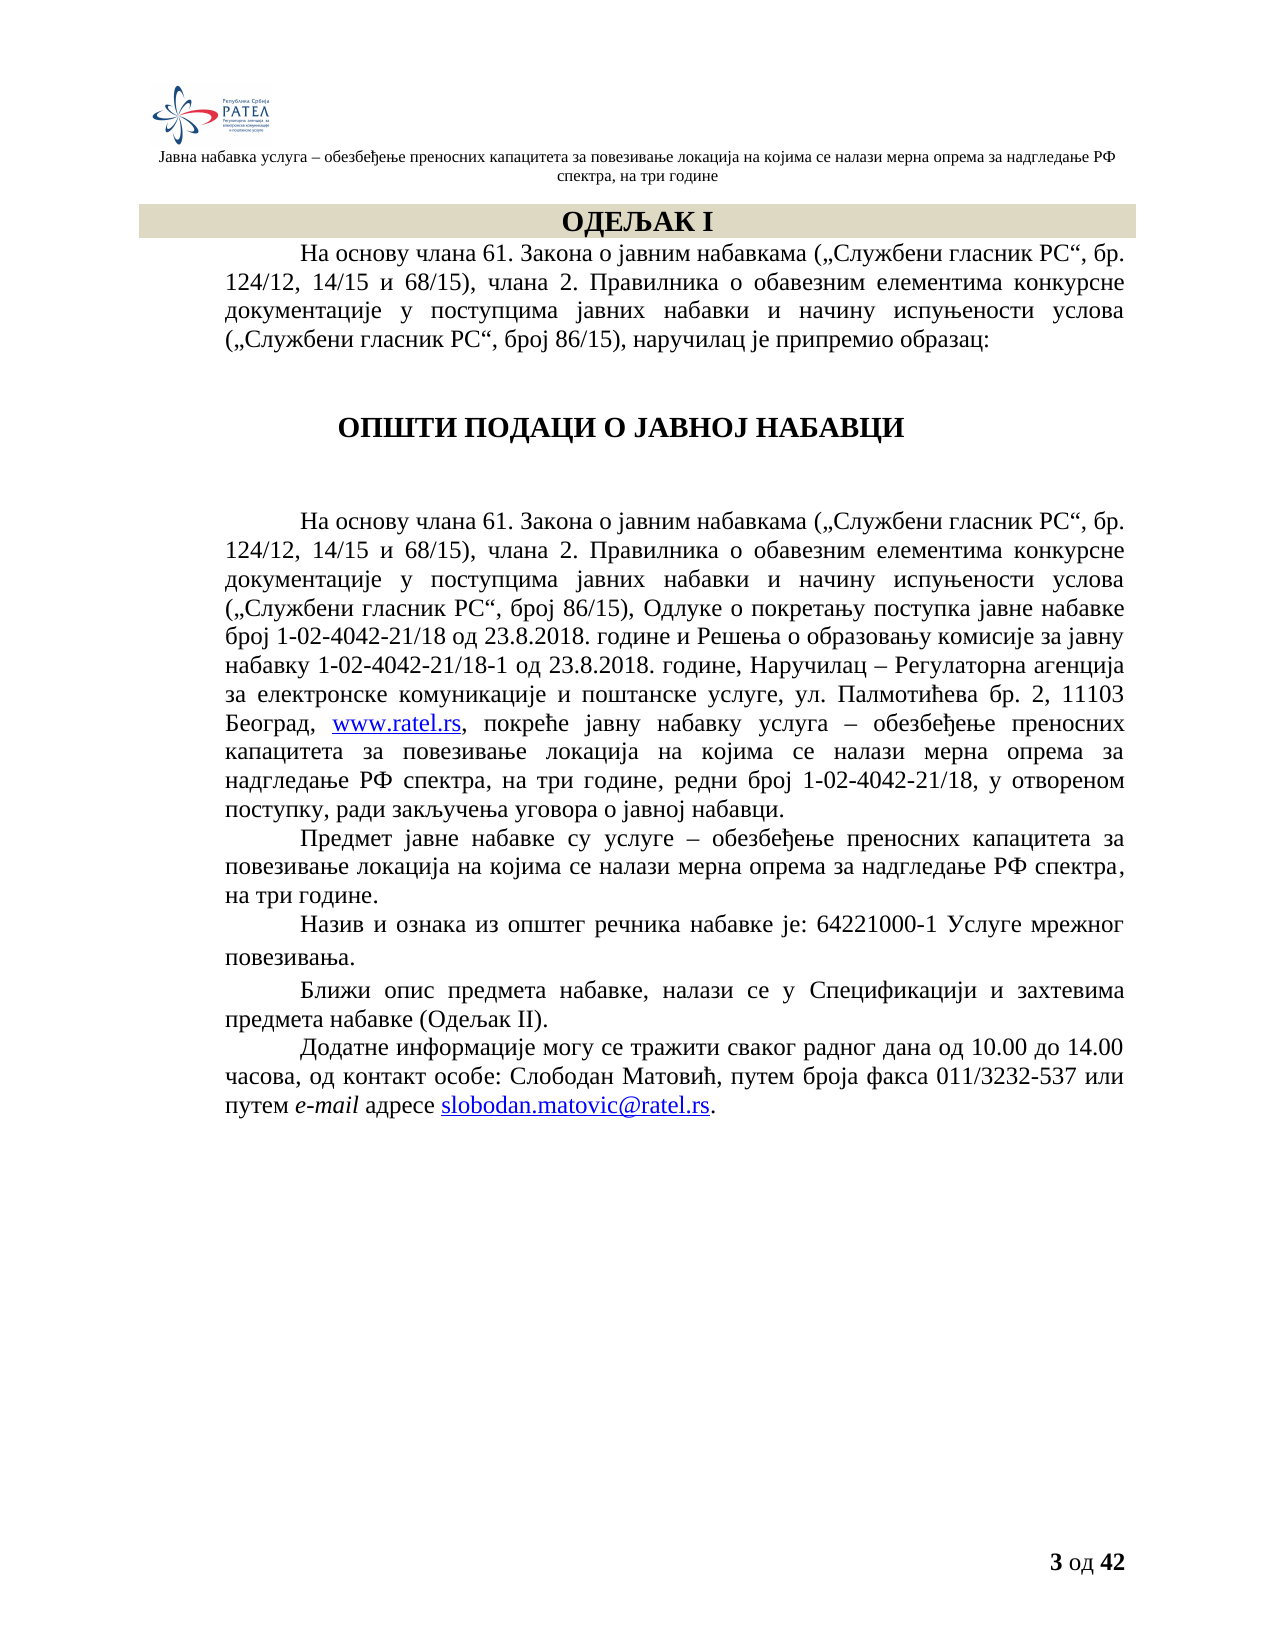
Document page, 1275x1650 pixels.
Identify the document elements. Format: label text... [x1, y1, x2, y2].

text Назив и ознака из општег речника набавке је: 64221000-1 Услуге мрежног повезивања. [225, 909, 1125, 971]
text На основу члана 61. Закона о јавним набавкама („Службени гласник РС“, бр. 124/12, 14/15 и 68/15), члана 2. Правилника о обавезним елементима конкурсне документације у поступцима јавних набавки и начину испуњености услова („Службени гласник РС“, број 86/15), Одлуке о покретању поступка јавне набавке број 1-02-4042-21/18 од 23.8.2018. године и Решења о образовању комисије за јавну набавку 1-02-4042-21/18-1 од 23.8.2018. године, Наручилац – Регулаторна агенција за електронске комуникације и поштанске услуге, ул. Палмотићева бр. 2, 11103 Београд, www.ratel.rs, покреће јавну набавку услуга – обезбеђење преносних капацитета за повезивање локација на којима се налази мерна опрема за надгледање РФ спектра, на три године, редни број 1-02-4042-21/18, у отвореном поступку, ради закључења уговора о јавној набавци. [225, 506, 1125, 823]
table_header ОДЕЉАК I [139, 204, 1136, 238]
text Предмет јавне набавке су услугe – обезбеђење преносних капацитета за повезивање локација на којима се налази мерна опрема за надгледање РФ спектра, на три године. [225, 823, 1125, 909]
text Ближи опис предмета набавке, налази се у Спецификацији и захтевима предмета набавке (Одељак II). [225, 975, 1125, 1032]
picture [150, 84, 272, 147]
text На основу члана 61. Закона о јавним набавкама („Службени гласник РС“, бр. 124/12, 14/15 и 68/15), члана 2. Правилника о обавезним елементима конкурсне документације у поступцима јавних набавки и начину испуњености услова („Службени гласник РС“, број 86/15), наручилац је припремио образац: [225, 238, 1125, 353]
text Додатне информације могу се тражити сваког радног дана од 10.00 до 14.00 часова, од контакт особe: Слободан Матовић, путем броја факса 011/3232-537 или путем e-mail адресе slobodan.matovic@ratel.rs. [225, 1032, 1125, 1119]
list ОПШТИ ПОДАЦИ О ЈАВНОЈ НАБАВЦИ [337, 410, 1125, 444]
